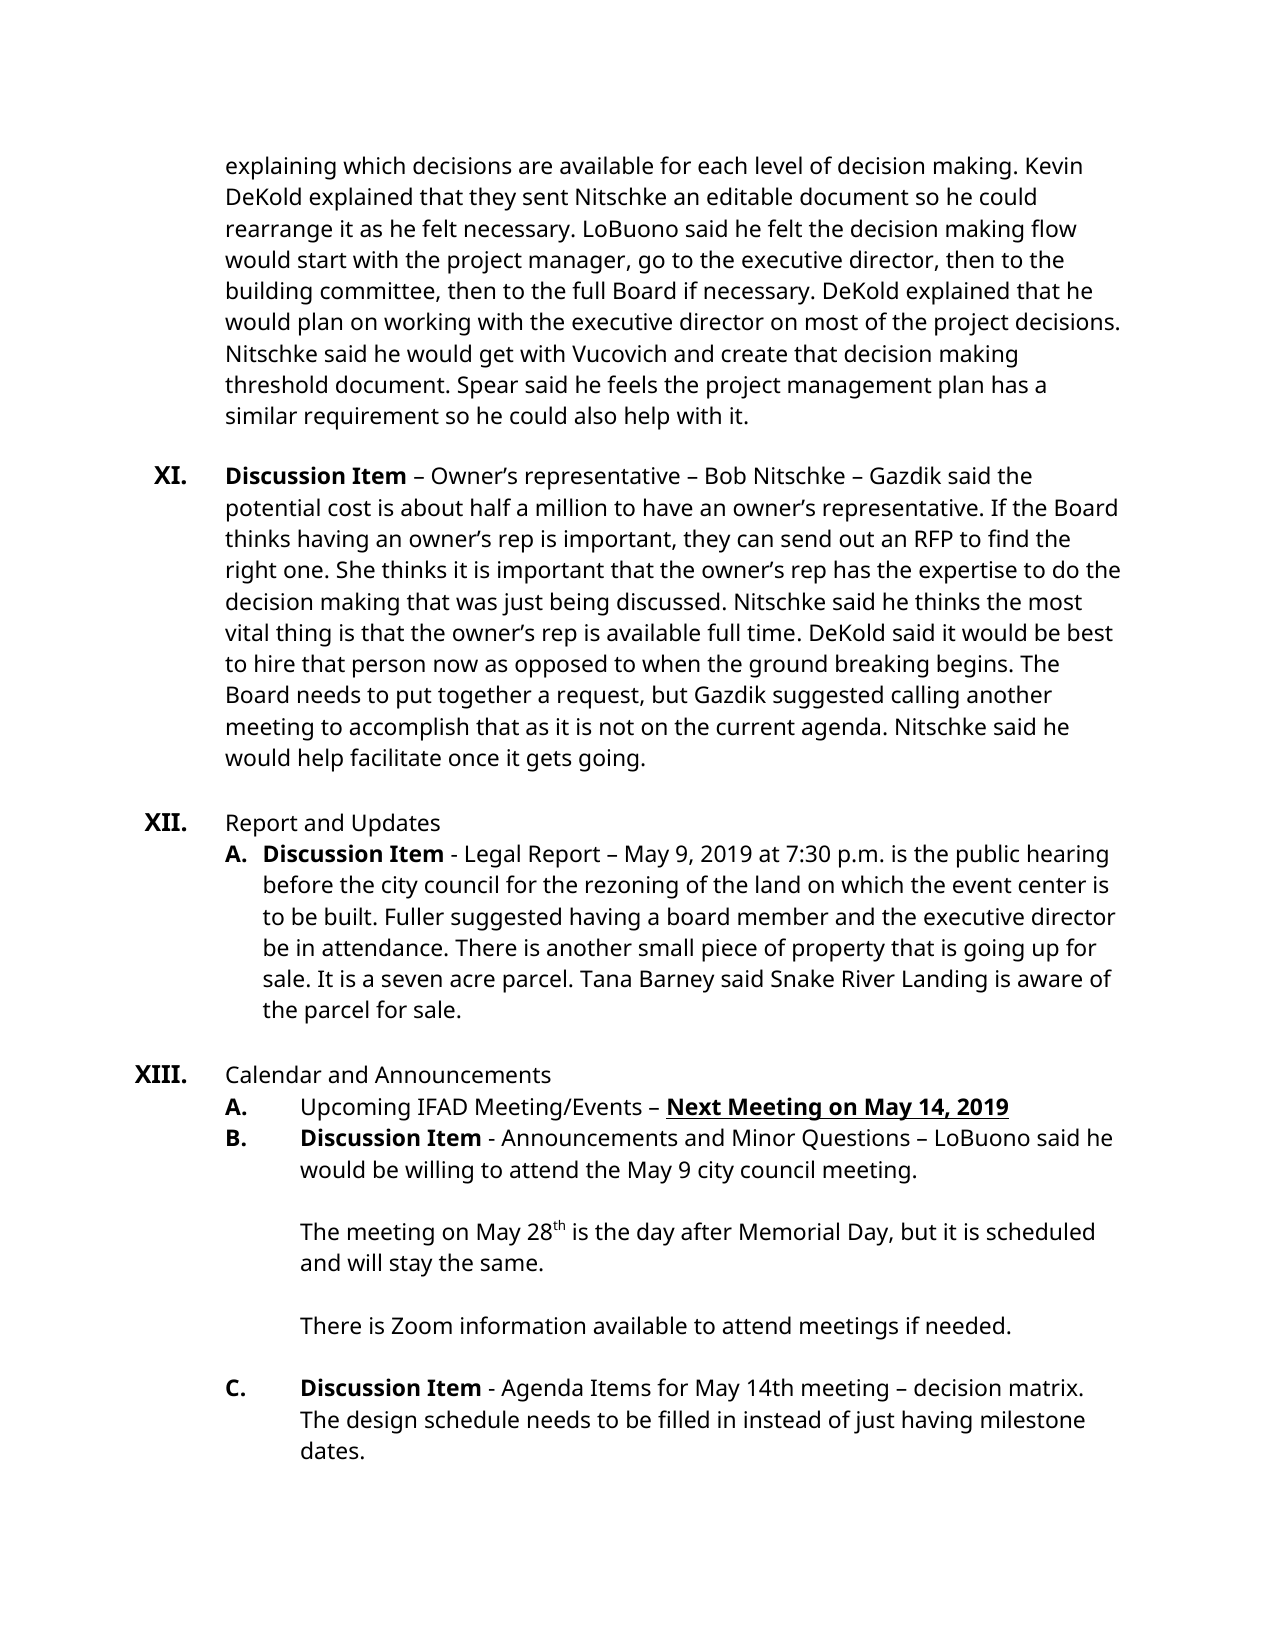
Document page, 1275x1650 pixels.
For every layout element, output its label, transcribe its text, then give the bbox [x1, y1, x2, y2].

text The meeting on May 28th is the day after Memorial Day, but it is scheduled and will stay the same. [300, 1216, 1125, 1278]
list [187, 150, 1125, 431]
list Upcoming IFAD Meeting/Events – Next Meeting on May 14, 2019 [225, 1091, 1125, 1122]
list Discussion Item - Announcements and Minor Questions – LoBuono said he would be willing to attend the May 9 city council meeting. [225, 1122, 1125, 1185]
list Report and Updates [187, 804, 1125, 838]
list Discussion Item - Agenda Items for May 14th meeting – decision matrix. The design schedule needs to be filled in instead of just having milestone dates. [225, 1372, 1125, 1466]
text There is Zoom information available to attend meetings if needed. [300, 1310, 1125, 1341]
list Calendar and Announcements [187, 1057, 1125, 1091]
list Discussion Item – Owner’s representative – Bob Nitschke – Gazdik said the potential cost is about half a million to have an owner’s representative. If the Board thinks having an owner’s rep is important, they can send out an RFP to find the right one. She thinks it is important that the owner’s rep has the expertise to do the decision making that was just being discussed. Nitschke said he thinks the most vital thing is that the owner’s rep is available full time. DeKold said it would be best to hire that person now as opposed to when the ground breaking begins. The Board needs to put together a request, but Gazdik suggested calling another meeting to accomplish that as it is not on the current agenda. Nitschke said he would help facilitate once it gets going. [187, 458, 1125, 773]
list Discussion Item - Legal Report – May 9, 2019 at 7:30 p.m. is the public hearing before the city council for the rezoning of the land on which the event center is to be built. Fuller suggested having a board member and the executive director be in attendance. There is another small piece of property that is going up for sale. It is a seven acre parcel. Tana Barney said Snake River Landing is aware of the parcel for sale. [225, 838, 1125, 1026]
